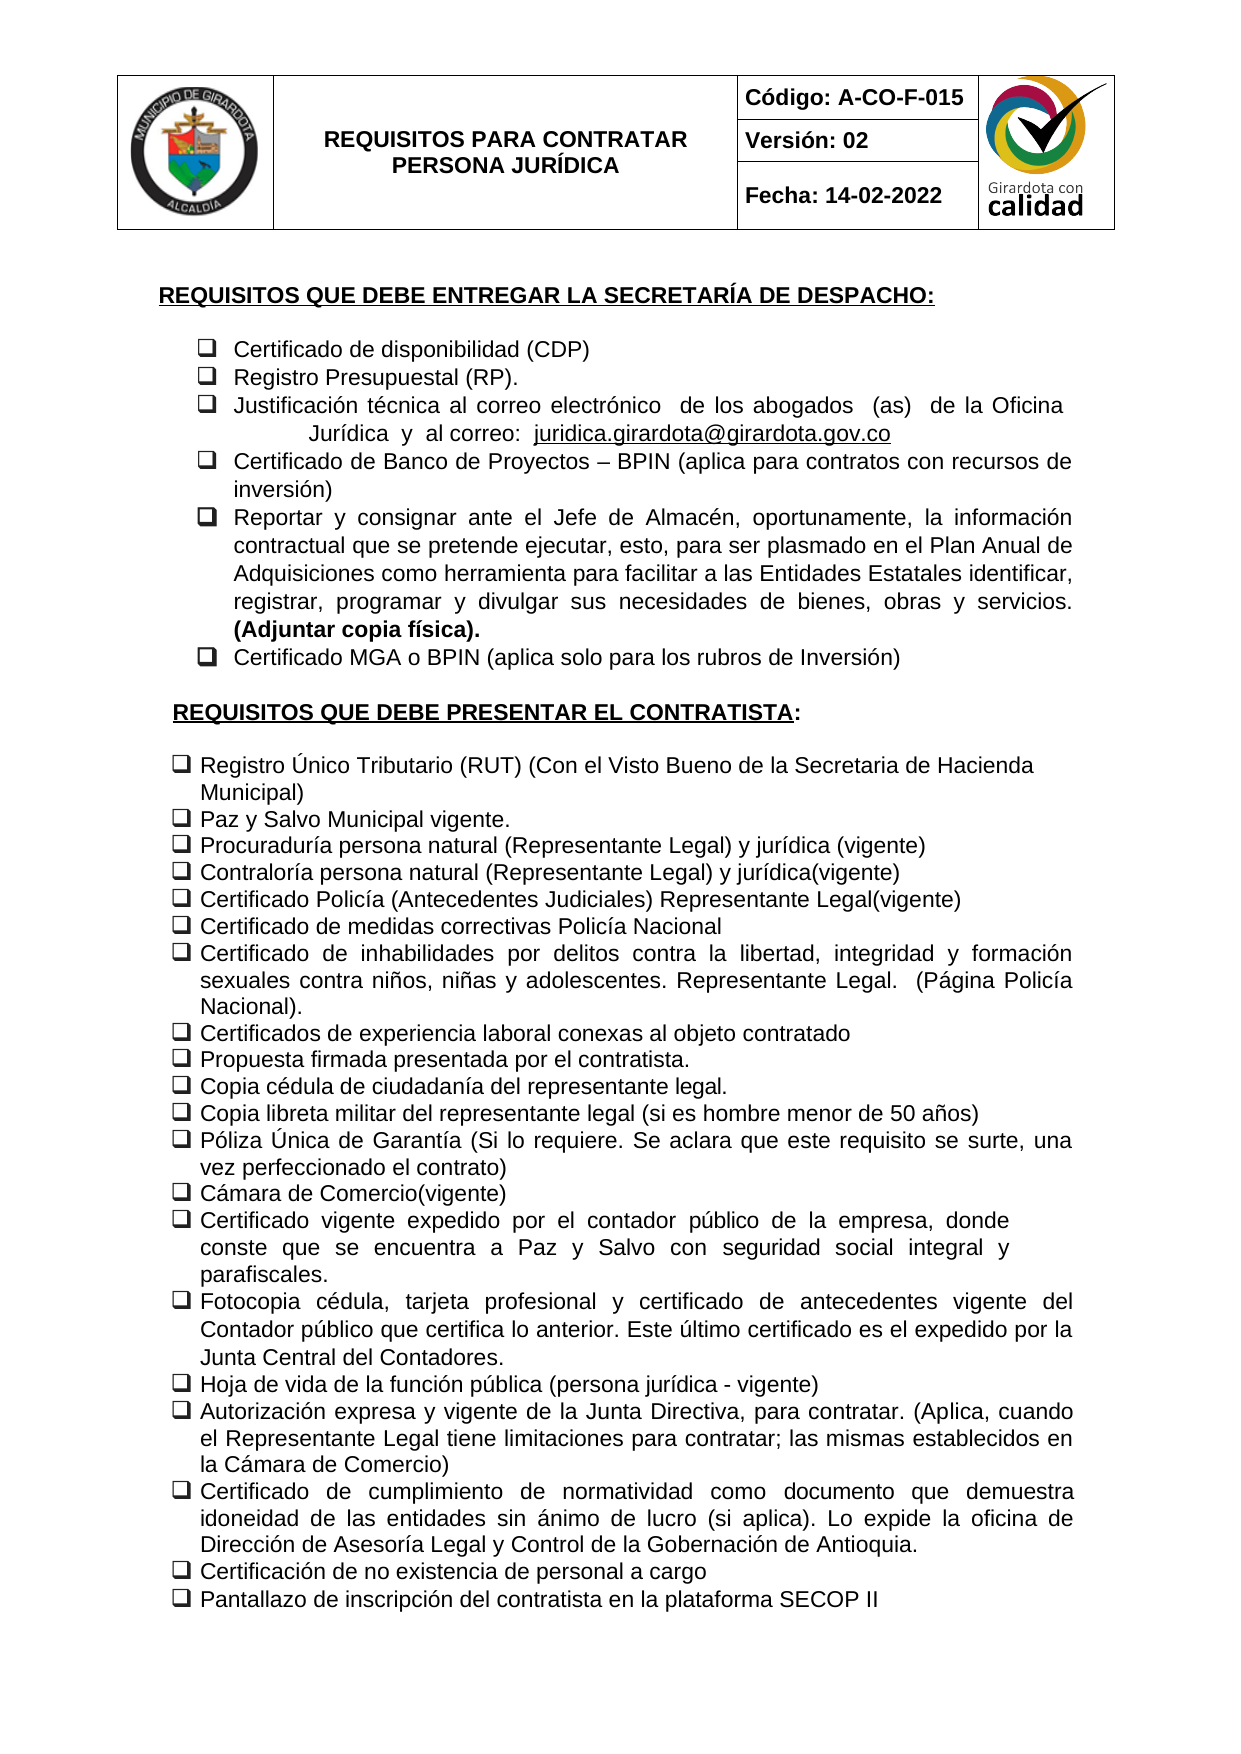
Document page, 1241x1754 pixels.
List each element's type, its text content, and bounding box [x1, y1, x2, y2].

list Copia libreta militar del representante legal (si es hombre menor de 50 años) [170, 1100, 1073, 1127]
list Copia cédula de ciudadanía del representante legal. [170, 1073, 1073, 1100]
text REQUISITOS QUE DEBE ENTREGAR LA SECRETARÍA DE DESPACHO: [158, 282, 1073, 309]
list Certificado MGA o BPIN (aplica solo para los rubros de Inversión) [196, 643, 1073, 671]
list Propuesta firmada presentada por el contratista. [170, 1046, 1073, 1073]
list Contraloría persona natural (Representante Legal) y jurídica(vigente) [170, 859, 1073, 886]
list Certificados de experiencia laboral conexas al objeto contratado [170, 1019, 1073, 1046]
list Póliza Única de Garantía (Si lo requiere. Se aclara que este requisito se surte, una vez perfeccionado el contrato) [170, 1127, 1073, 1180]
list Hoja de vida de la función pública (persona jurídica - vigente) [170, 1371, 1073, 1398]
list Reportar y consignar ante el Jefe de Almacén, oportunamente, la información contractual que se pretende ejecutar, esto, para ser plasmado en el Plan Anual de Adquisiciones como herramienta para facilitar a las Entidades Estatales identificar, registrar, programar y divulgar sus necesidades de bienes, obras y servicios. (Adjuntar copia física). [196, 503, 1073, 643]
list Pantallazo de inscripción del contratista en la plataforma SECOP II [170, 1586, 1074, 1613]
list Certificado de disponibilidad (CDP) [196, 335, 1073, 363]
picture [986, 76, 1107, 216]
list Cámara de Comercio(vigente) [170, 1180, 1073, 1207]
text REQUISITOS QUE DEBE PRESENTAR EL CONTRATISTA: [172, 699, 1073, 725]
list Certificado Policía (Antecedentes Judiciales) Representante Legal(vigente) [170, 886, 1073, 913]
list Registro Presupuestal (RP). [196, 363, 1073, 391]
picture [130, 87, 259, 217]
list Registro Único Tributario (RUT) (Con el Visto Bueno de la Secretaria de Hacienda Municipal) [170, 752, 1073, 806]
list Procuraduría persona natural (Representante Legal) y jurídica (vigente) [170, 832, 1073, 859]
list Autorización expresa y vigente de la Junta Directiva, para contratar. (Aplica, cuando el Representante Legal tiene limitaciones para contratar; las mismas establecidos en la Cámara de Comercio) [170, 1398, 1073, 1477]
list Certificado de Banco de Proyectos – BPIN (aplica para contratos con recursos de inversión) [196, 447, 1073, 503]
list Fotocopia cédula, tarjeta profesional y certificado de antecedentes vigente del Contador público que certifica lo anterior. Este último certificado es el expedido por la Junta Central del Contadores. [170, 1287, 1073, 1371]
list Certificado de inhabilidades por delitos contra la libertad, integridad y formación sexuales contra niños, niñas y adolescentes. Representante Legal. (Página Policía Nacional). [170, 940, 1073, 1019]
list Certificación de no existencia de personal a cargo [170, 1557, 1073, 1585]
list Paz y Salvo Municipal vigente. [170, 806, 1073, 832]
list Certificado de cumplimiento de normatividad como documento que demuestra idoneidad de las entidades sin ánimo de lucro (si aplica). Lo expide la oficina de Dirección de Asesoría Legal y Control de la Gobernación de Antioquia. [170, 1478, 1074, 1557]
list Justificación técnica al correo electrónico de los abogados (as) de la Oficina Jurídica y al correo: juridica.girardota@girardota.gov.co [196, 391, 1073, 447]
list Certificado de medidas correctivas Policía Nacional [170, 913, 1073, 940]
list Certificado vigente expedido por el contador público de la empresa, donde conste que se encuentra a Paz y Salvo con seguridad social integral y parafiscales. [170, 1207, 1010, 1287]
